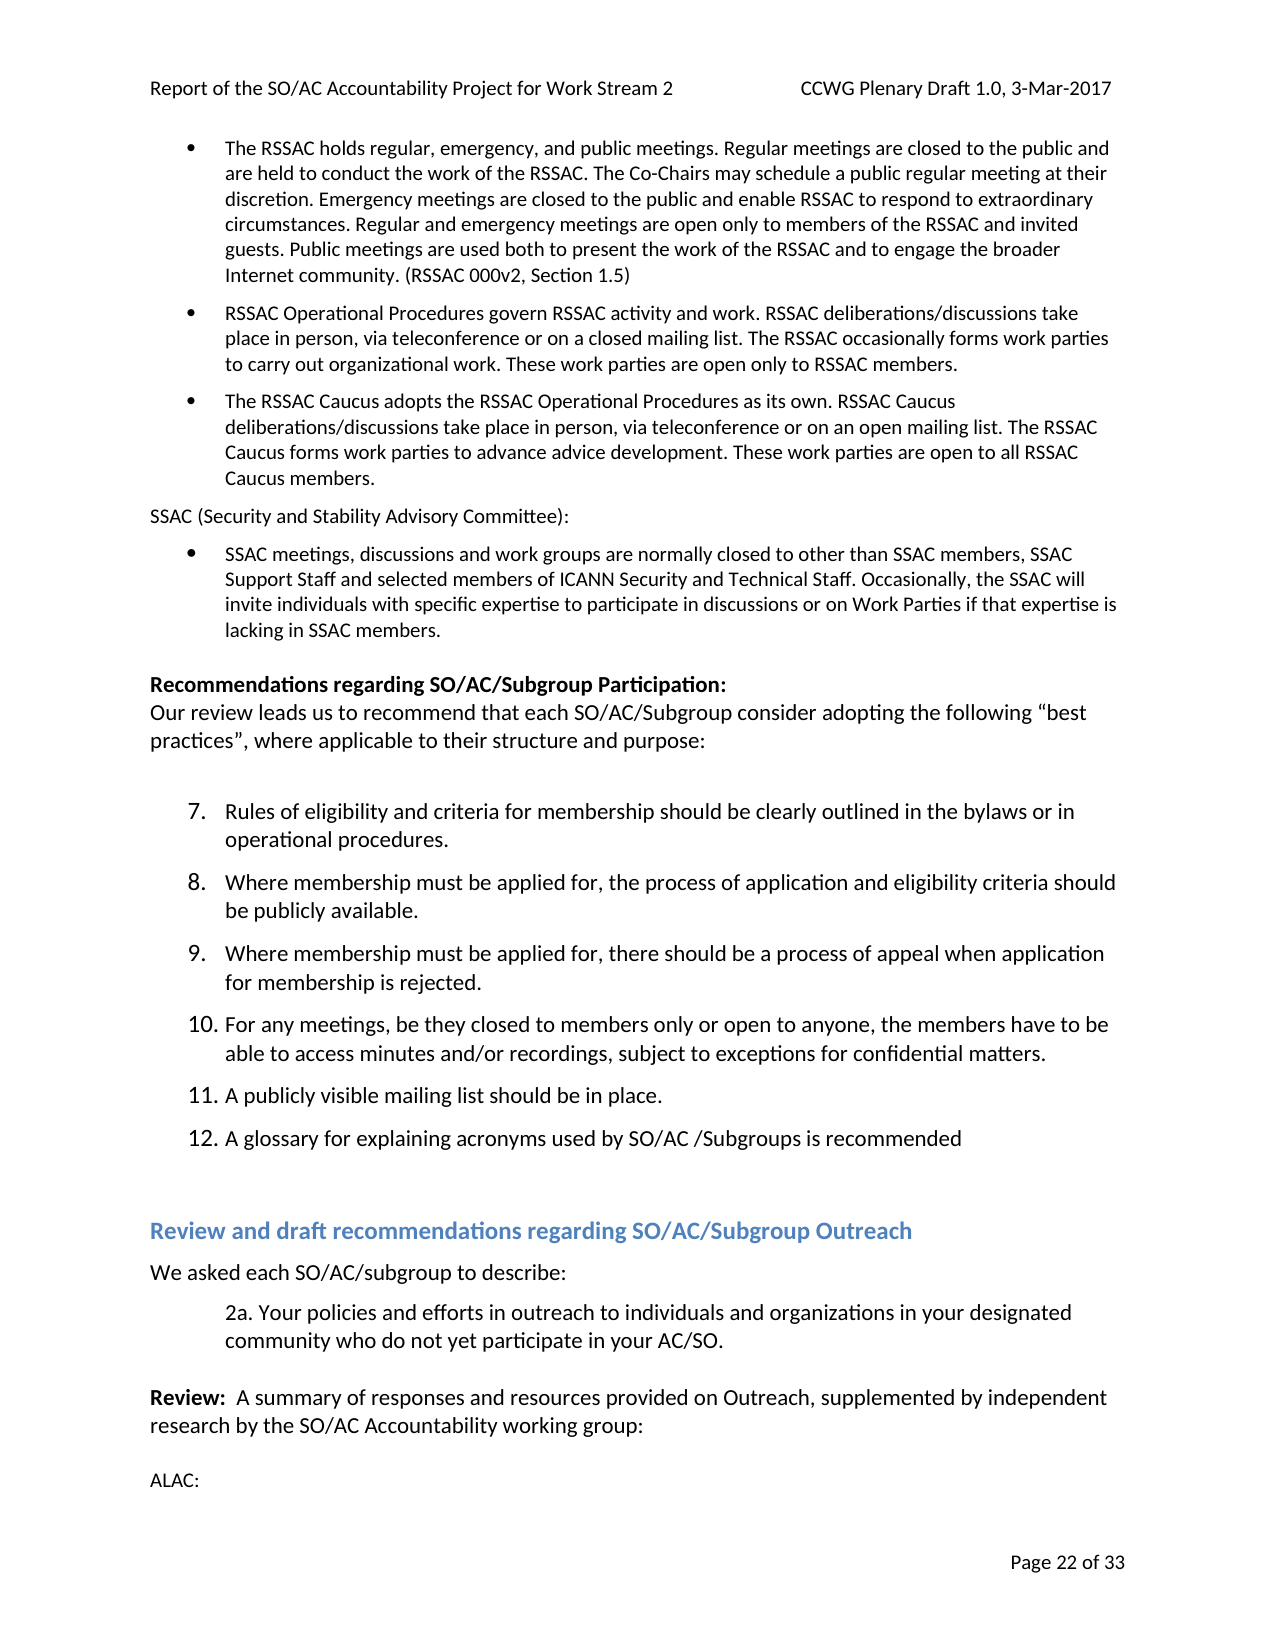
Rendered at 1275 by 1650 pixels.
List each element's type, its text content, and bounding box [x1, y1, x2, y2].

text Our review leads us to recommend that each SO/AC/Subgroup consider adopting the following “best practices”, where applicable to their structure and purpose: [150, 698, 1125, 754]
list Where membership must be applied for, there should be a process of appeal when application for membership is rejected. [187, 937, 1125, 996]
list A publicly visible mailing list should be in place. [187, 1079, 1125, 1110]
text ALAC: [150, 1467, 1125, 1493]
list A glossary for explaining acronyms used by SO/AC /Subgroups is recommended [187, 1122, 1125, 1153]
list Rules of eligibility and criteria for membership should be clearly outlined in the bylaws or in operational procedures. [187, 795, 1125, 854]
text We asked each SO/AC/subgroup to describe: [150, 1258, 1125, 1286]
text Recommendations regarding SO/AC/Subgroup Participation: [150, 671, 1125, 698]
list For any meetings, be they closed to members only or open to anyone, the members have to be able to access minutes and/or recordings, subject to exceptions for confidential matters. [187, 1008, 1125, 1067]
subtitle Review and draft recommendations regarding SO/AC/Subgroup Outreach [150, 1215, 1125, 1245]
list RSSAC Operational Procedures govern RSSAC activity and work. RSSAC deliberations/discussions take place in person, via teleconference or on a closed mailing list. The RSSAC occasionally forms work parties to carry out organizational work. These work parties are open only to RSSAC members. [187, 300, 1125, 376]
text SSAC (Security and Stability Advisory Committee): [150, 503, 1125, 528]
text 2a. Your policies and efforts in outreach to individuals and organizations in your designated community who do not yet participate in your AC/SO. [225, 1298, 1125, 1354]
list SSAC meetings, discussions and work groups are normally closed to other than SSAC members, SSAC Support Staff and selected members of ICANN Security and Technical Staff. Occasionally, the SSAC will invite individuals with specific expertise to participate in discussions or on Work Parties if that expertise is lacking in SSAC members. [187, 541, 1125, 642]
list The RSSAC holds regular, emergency, and public meetings. Regular meetings are closed to the public and are held to conduct the work of the RSSAC. The Co-Chairs may schedule a public regular meeting at their discretion. Emergency meetings are closed to the public and enable RSSAC to respond to extraordinary circumstances. Regular and emergency meetings are open only to members of the RSSAC and invited guests. Public meetings are used both to present the work of the RSSAC and to engage the broader Internet community. (RSSAC 000v2, Section 1.5) [187, 135, 1125, 287]
text Review: A summary of responses and resources provided on Outreach, supplemented by independent research by the SO/AC Accountability working group: [150, 1383, 1125, 1439]
list The RSSAC Caucus adopts the RSSAC Operational Procedures as its own. RSSAC Caucus deliberations/discussions take place in person, via teleconference or on an open mailing list. The RSSAC Caucus forms work parties to advance advice development. These work parties are open to all RSSAC Caucus members. [187, 389, 1125, 490]
list Where membership must be applied for, the process of application and eligibility criteria should be publicly available. [187, 866, 1125, 925]
